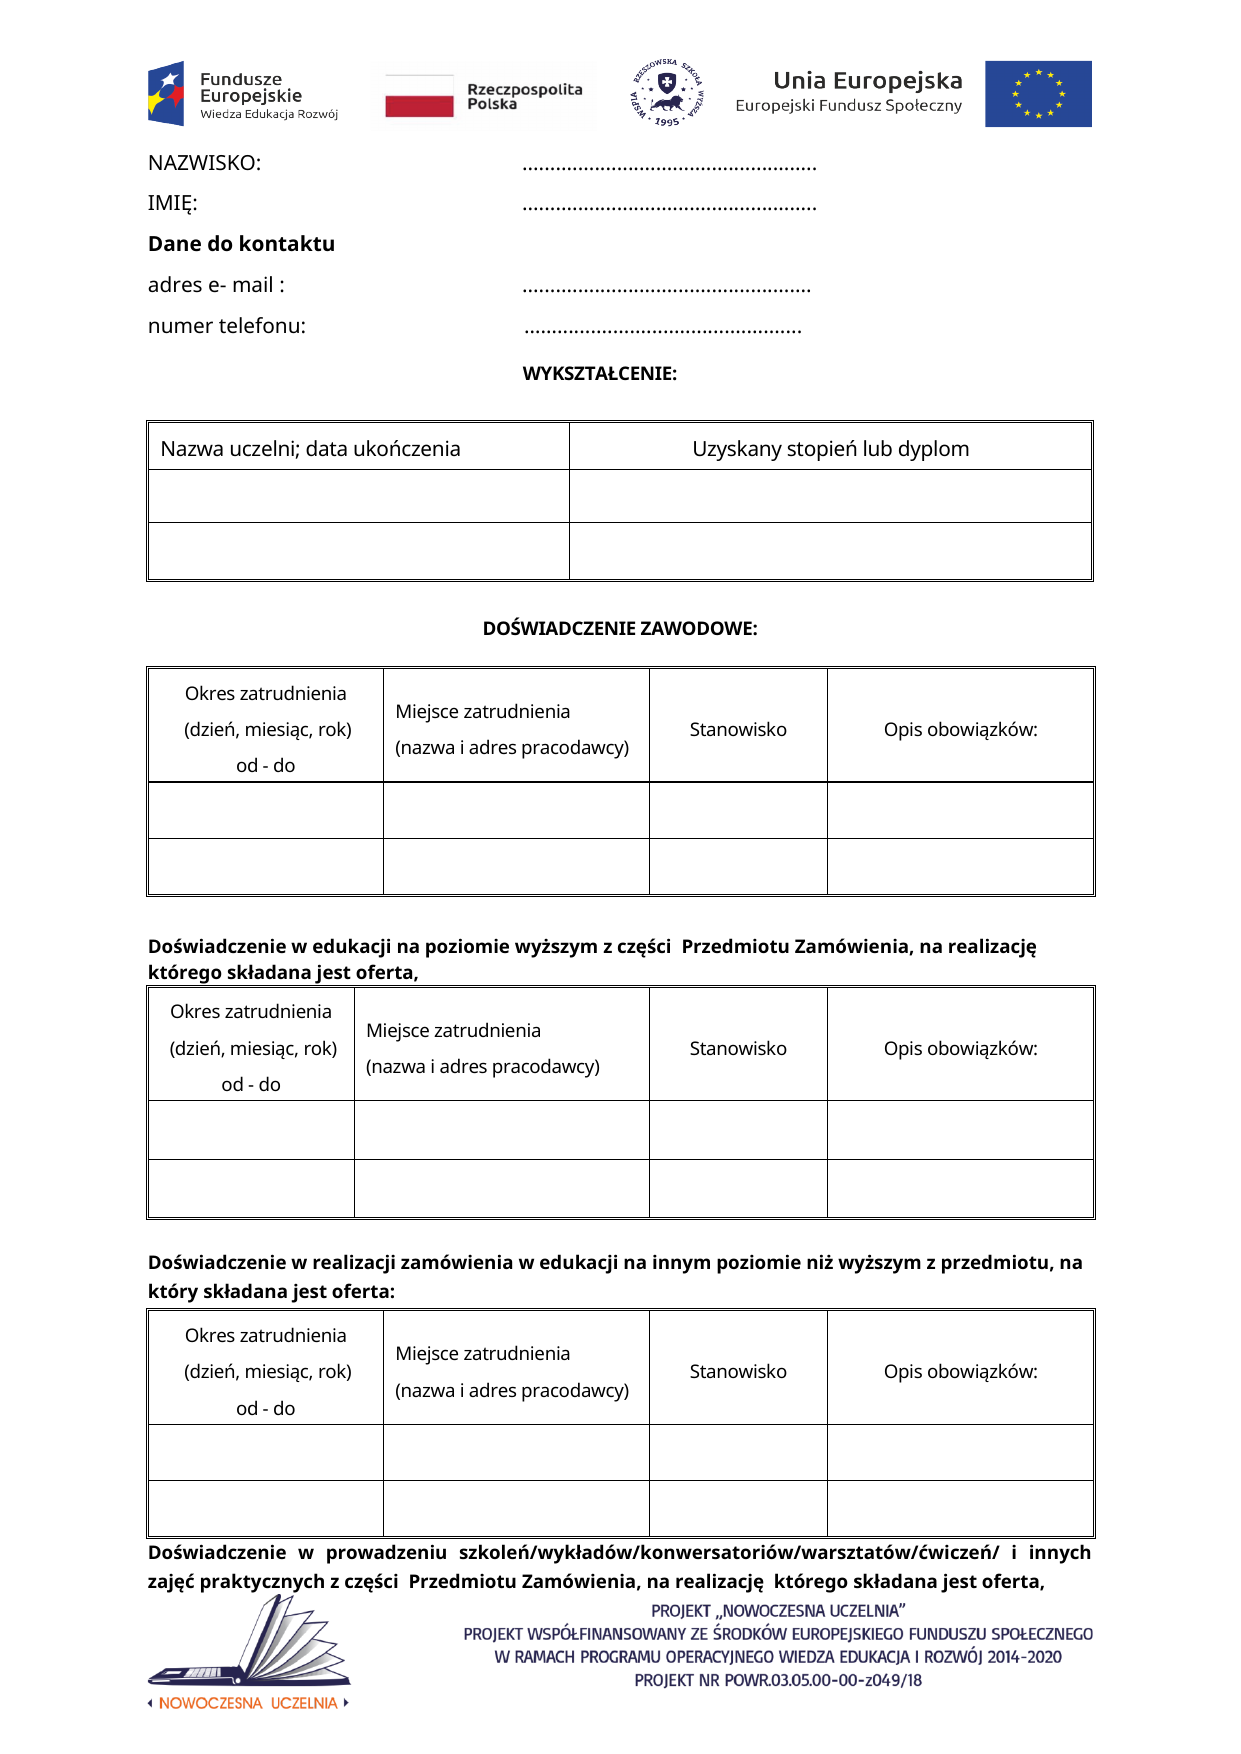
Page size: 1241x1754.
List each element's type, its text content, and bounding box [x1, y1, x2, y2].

table_header Nazwa uczelni; data ukończenia [149, 423, 569, 469]
table_header Okres zatrudnienia (dzień, miesiąc, rok) od - do [149, 669, 383, 781]
list Doświadczenie w realizacji zamówienia w edukacji na innym poziomie niż wyższym z przedmiotu, na który składana jest oferta: [148, 1249, 1093, 1304]
table_cell [828, 783, 1093, 837]
table_header Stanowisko [650, 669, 827, 781]
table_cell [149, 470, 569, 522]
text NAZWISKO: ..................................................... [148, 148, 1093, 176]
table_cell [650, 1160, 827, 1217]
table_cell [384, 783, 649, 837]
table_header Uzyskany stopień lub dyplom [570, 423, 1091, 469]
table_cell [650, 1425, 827, 1480]
text adres e- mail : .................................................... [148, 270, 1093, 299]
picture [147, 1594, 1093, 1709]
table_header Okres zatrudnienia (dzień, miesiąc, rok) od - do [149, 1311, 383, 1424]
table_cell [828, 1481, 1093, 1536]
table_cell [828, 1101, 1093, 1159]
table_cell [650, 1481, 827, 1536]
table_cell [149, 1101, 354, 1159]
table_cell [828, 1160, 1093, 1217]
text DOŚWIADCZENIE ZAWODOWE: [148, 616, 1093, 641]
table_cell [384, 1425, 649, 1480]
table_cell [149, 1425, 383, 1480]
table_cell [149, 783, 383, 837]
text WYKSZTAŁCENIE: [523, 361, 1093, 386]
table_header Stanowisko [650, 988, 827, 1100]
table_cell [650, 1101, 827, 1159]
table_cell [570, 523, 1091, 579]
table_header Opis obowiązków: [828, 988, 1093, 1100]
table_cell [149, 1481, 383, 1536]
table_cell [650, 839, 827, 894]
table_header Opis obowiązków: [828, 1311, 1093, 1424]
text IMIĘ: ..................................................... [148, 188, 1093, 217]
table_cell [384, 839, 649, 894]
table_cell [149, 839, 383, 894]
table_header Okres zatrudnienia (dzień, miesiąc, rok) od - do [149, 988, 354, 1100]
list Doświadczenie w prowadzeniu szkoleń/wykładów/konwersatoriów/warsztatów/ćwiczeń/ i innych zajęć praktycznych z części Przedmiotu Zamówienia, na realizację którego składana jest oferta, [148, 1539, 1093, 1594]
table_cell [570, 470, 1091, 522]
picture [148, 59, 1092, 131]
table_cell [828, 839, 1093, 894]
text numer telefonu: ……............................................ [148, 311, 1093, 340]
table_header Miejsce zatrudnienia (nazwa i adres pracodawcy) [355, 988, 649, 1100]
text Dane do kontaktu [148, 229, 1093, 258]
table_cell [149, 1160, 354, 1217]
table_cell [650, 783, 827, 837]
text Doświadczenie w edukacji na poziomie wyższym z części Przedmiotu Zamówienia, na realizację którego składana jest oferta, [148, 934, 1093, 985]
table_cell [828, 1425, 1093, 1480]
table_header Stanowisko [650, 1311, 827, 1424]
table_header Miejsce zatrudnienia (nazwa i adres pracodawcy) [384, 1311, 649, 1424]
table_header Miejsce zatrudnienia (nazwa i adres pracodawcy) [384, 669, 649, 781]
table_cell [355, 1160, 649, 1217]
table_header Opis obowiązków: [828, 669, 1093, 781]
table_cell [149, 523, 569, 579]
table_cell [384, 1481, 649, 1536]
table_cell [355, 1101, 649, 1159]
